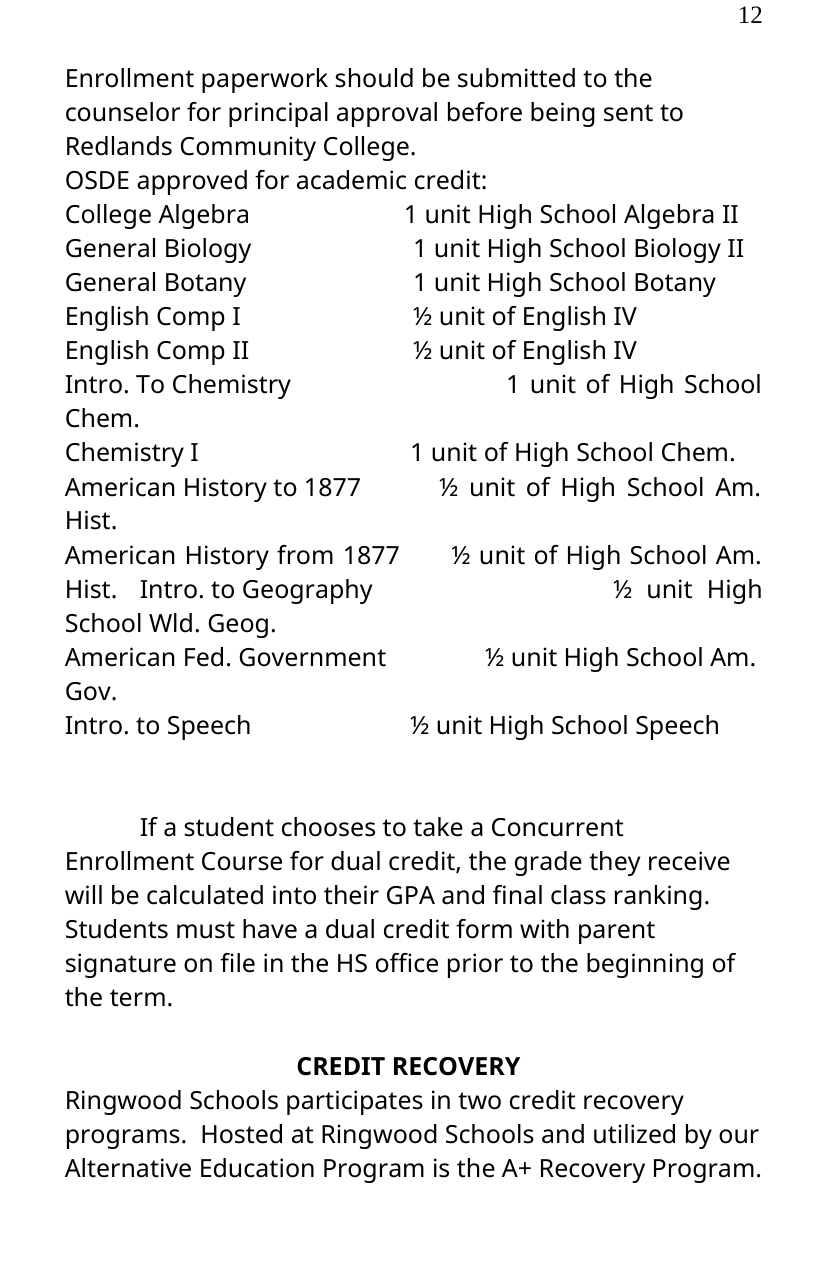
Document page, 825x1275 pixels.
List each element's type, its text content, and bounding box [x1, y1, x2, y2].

text American Fed. Government ½ unit High School Am. Gov. [64, 639, 762, 708]
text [64, 1082, 764, 1184]
text American History to 1877 ½ unit of High School Am. Hist. American History from 1877 ½ unit of High School Am. Hist. Intro. to Geography ½ unit High School Wld. Geog. [64, 469, 762, 639]
text Intro. To Chemistry 1 unit of High School Chem. [64, 367, 762, 435]
text General Biology 1 unit High School Biology II [64, 231, 762, 265]
text CREDIT RECOVERY [64, 1048, 752, 1082]
text College Algebra 1 unit High School Algebra II [64, 197, 762, 231]
text Chemistry I 1 unit of High School Chem. [64, 435, 762, 469]
text General Botany 1 unit High School Botany [64, 265, 762, 299]
text If a student chooses to take a Concurrent Enrollment Course for dual credit, the grade they receive will be calculated into their GPA and final class ranking. Students must have a dual credit form with parent signature on file in the HS office prior to the beginning of the term. [64, 810, 752, 1014]
text OSDE approved for academic credit: [64, 163, 762, 197]
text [64, 60, 762, 163]
text English Comp I ½ unit of English IV [64, 299, 762, 333]
text Intro. to Speech ½ unit High School Speech [64, 708, 762, 742]
text English Comp II ½ unit of English IV [64, 333, 762, 367]
